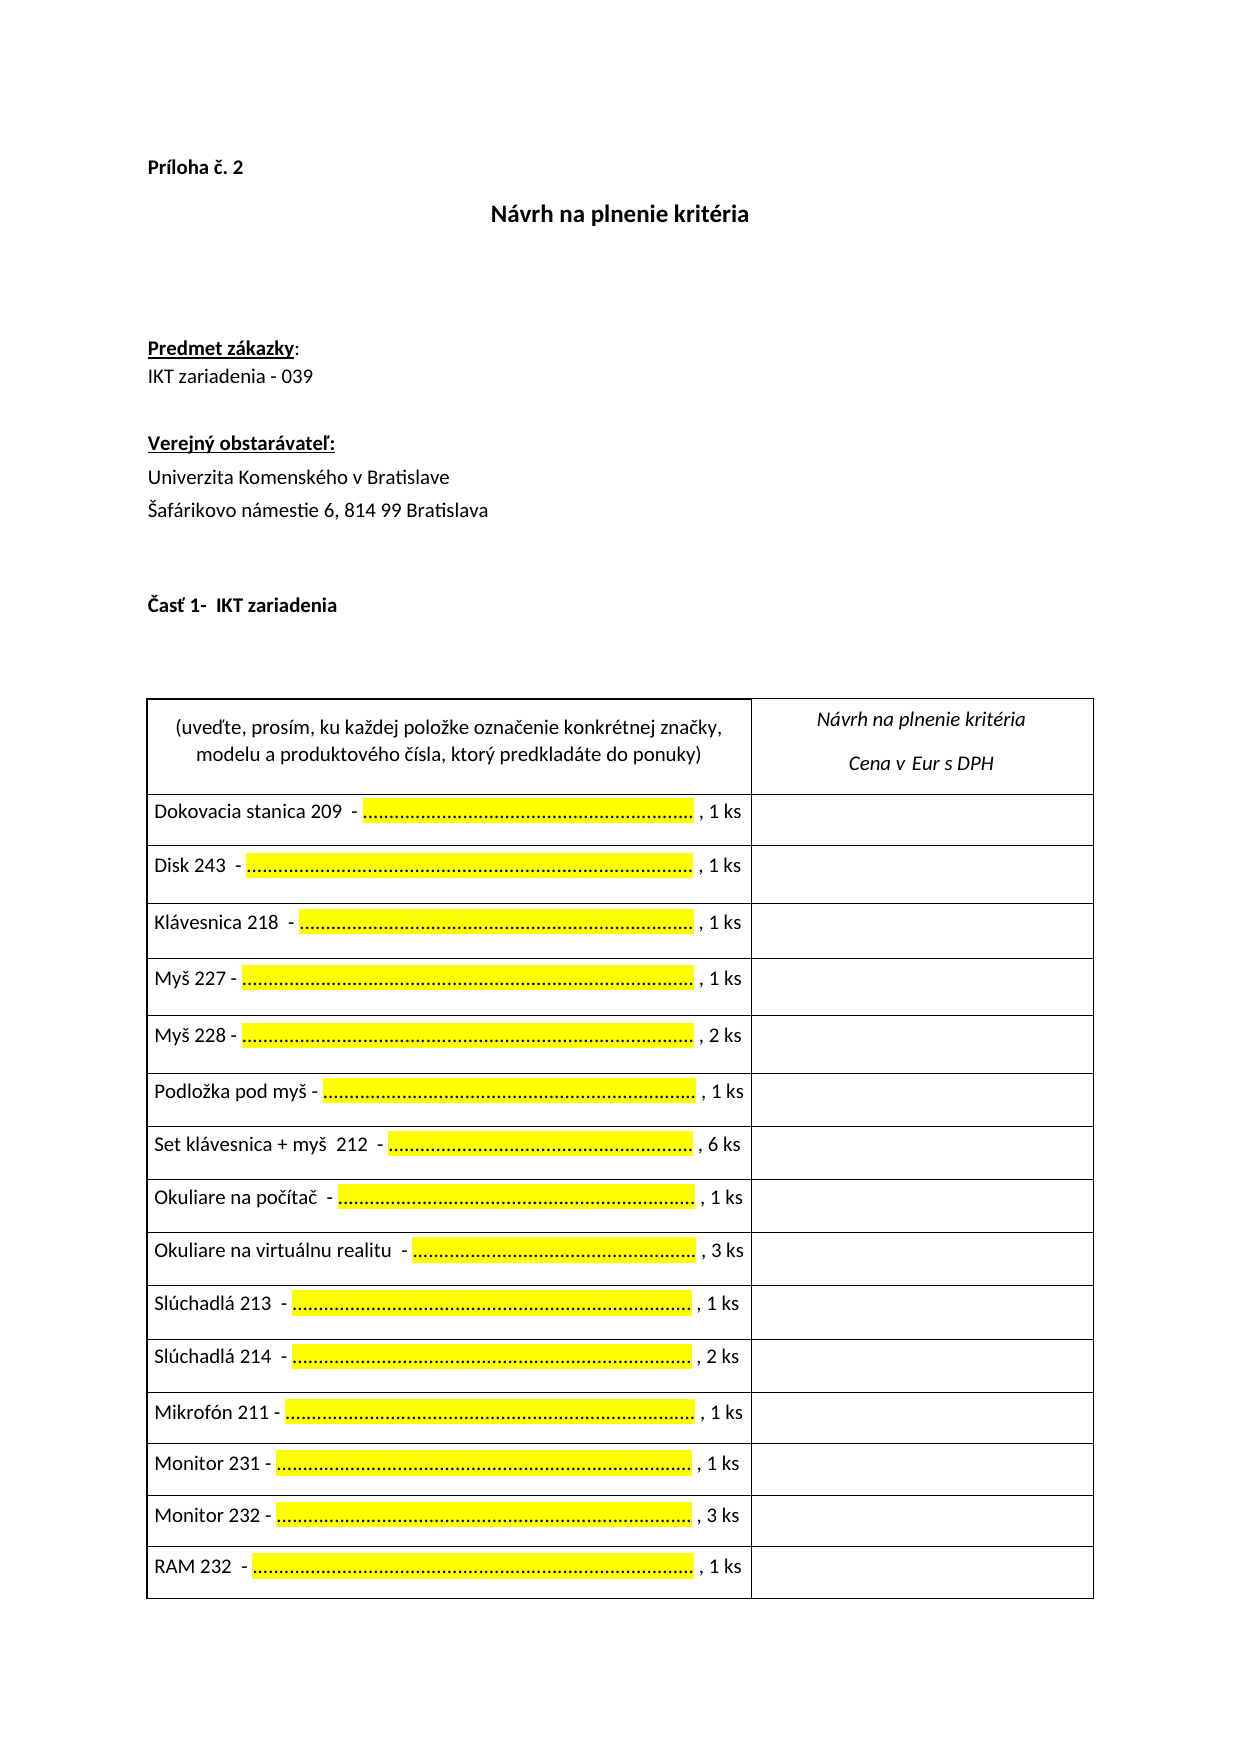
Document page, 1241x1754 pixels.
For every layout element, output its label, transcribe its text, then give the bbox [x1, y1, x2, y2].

table_cell [752, 1547, 1093, 1597]
table_cell Slúchadlá 214 - ............................................................................ , 2 ks [148, 1340, 751, 1392]
table_cell [752, 1074, 1093, 1126]
table_cell [752, 1180, 1093, 1232]
table_cell Okuliare na virtuálnu realitu - ...................................................... , 3 ks [148, 1233, 751, 1285]
table_cell [752, 1016, 1093, 1073]
text Návrh na plnenie kritéria [148, 198, 1093, 228]
table_cell Myš 227 - ...................................................................................... , 1 ks [148, 959, 751, 1015]
text Verejný obstarávateľ: [148, 430, 1093, 456]
table_cell Myš 228 - ...................................................................................... , 2 ks [148, 1016, 751, 1073]
text Šafárikovo námestie 6, 814 99 Bratislava [148, 498, 1093, 523]
table_cell [752, 1444, 1093, 1494]
table_cell Okuliare na počítač - .................................................................... , 1 ks [148, 1180, 751, 1232]
table_cell Monitor 232 - ............................................................................... , 3 ks [148, 1496, 751, 1546]
text Príloha č. 2 [148, 154, 1093, 179]
table_cell [752, 1393, 1093, 1443]
table_header (uveďte, prosím, ku každej položke označenie konkrétnej značky, modelu a produktového čísla, ktorý predkladáte do ponuky) [148, 700, 751, 794]
text Predmet zákazky: [148, 336, 1093, 361]
table_cell [752, 1286, 1093, 1338]
table_cell [752, 959, 1093, 1015]
table_cell Disk 243 - ..................................................................................... , 1 ks [148, 846, 751, 903]
text IKT zariadenia - 039 [148, 363, 1093, 388]
table_cell [752, 1233, 1093, 1285]
table_header Návrh na plnenie kritéria Cena v Eur s DPH [752, 699, 1093, 794]
table_cell RAM 232 - .................................................................................... , 1 ks [148, 1547, 751, 1597]
table_cell Klávesnica 218 - ........................................................................... , 1 ks [148, 904, 751, 958]
table_cell [752, 795, 1093, 845]
table_cell Set klávesnica + myš 212 - .......................................................... , 6 ks [148, 1127, 751, 1179]
table_cell Mikrofón 211 - .............................................................................. , 1 ks [148, 1393, 751, 1443]
table_cell [752, 904, 1093, 958]
table_cell [752, 1340, 1093, 1392]
table_cell [752, 846, 1093, 903]
text Univerzita Komenského v Bratislave [148, 464, 1093, 489]
table_cell Slúchadlá 213 - ............................................................................ , 1 ks [148, 1286, 751, 1338]
table_cell Dokovacia stanica 209 - ............................................................... , 1 ks [148, 795, 751, 845]
table_cell Podložka pod myš - ....................................................................... , 1 ks [148, 1074, 751, 1126]
table_cell [752, 1127, 1093, 1179]
table_cell [752, 1496, 1093, 1546]
text Časť 1- IKT zariadenia [148, 592, 1093, 618]
table_cell Monitor 231 - ............................................................................... , 1 ks [148, 1444, 751, 1494]
